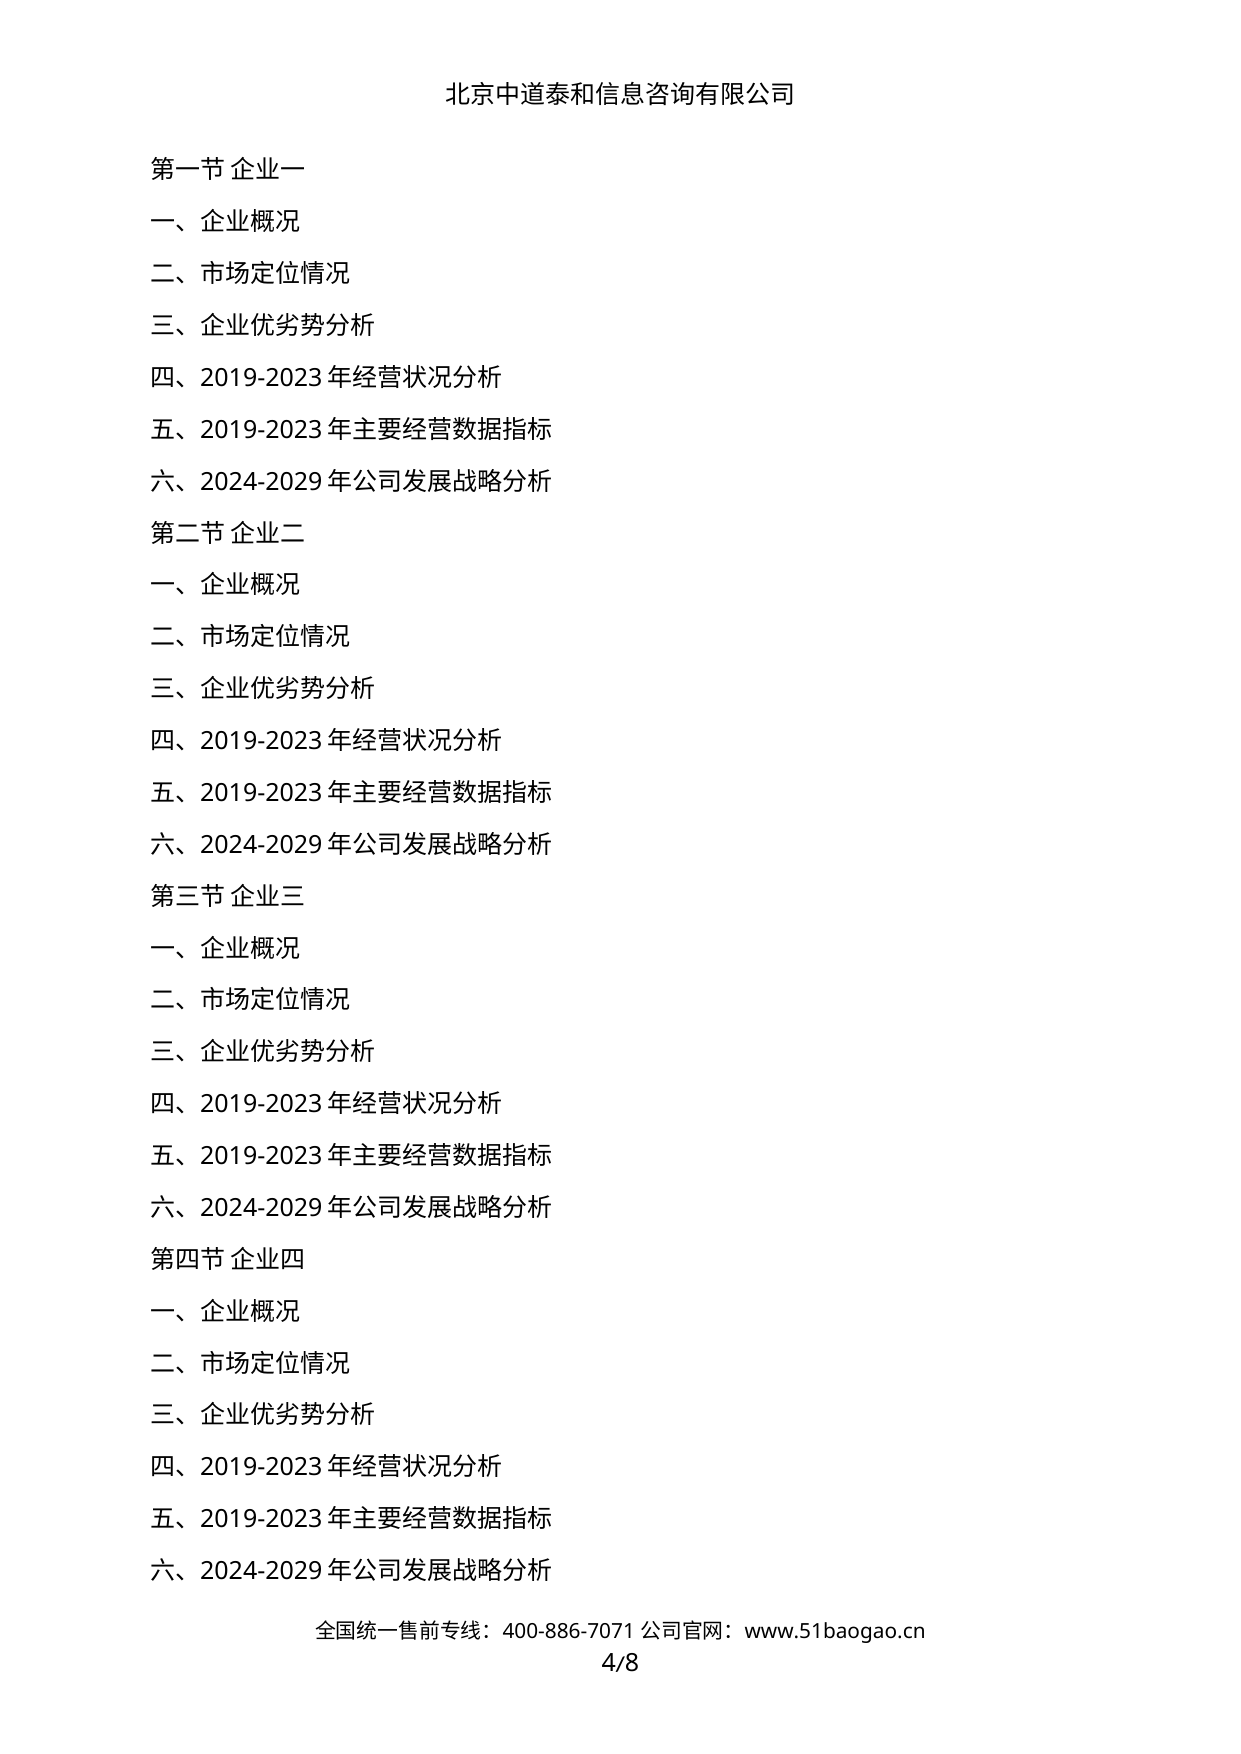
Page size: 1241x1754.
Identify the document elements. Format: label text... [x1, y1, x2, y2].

text 四、2019-2023年经营状况分析 [150, 357, 1090, 394]
text 六、2024-2029年公司发展战略分析 [150, 824, 1090, 861]
text 三、企业优劣势分析 [150, 1395, 1090, 1431]
text 六、2024-2029年公司发展战略分析 [150, 1551, 1090, 1587]
text 三、企业优劣势分析 [150, 306, 1090, 342]
text 五、2019-2023年主要经营数据指标 [150, 1499, 1090, 1535]
text 六、2024-2029年公司发展战略分析 [150, 461, 1090, 497]
text 四、2019-2023年经营状况分析 [150, 1447, 1090, 1483]
text 第二节 企业二 [150, 513, 1090, 549]
text 一、企业概况 [150, 1291, 1090, 1327]
text 三、企业优劣势分析 [150, 669, 1090, 705]
text 五、2019-2023年主要经营数据指标 [150, 772, 1090, 809]
text 一、企业概况 [150, 565, 1090, 601]
text 第四节 企业四 [150, 1239, 1090, 1276]
text 第三节 企业三 [150, 876, 1090, 912]
text 五、2019-2023年主要经营数据指标 [150, 409, 1090, 446]
text 二、市场定位情况 [150, 254, 1090, 290]
text 一、企业概况 [150, 928, 1090, 964]
text 一、企业概况 [150, 202, 1090, 238]
text 二、市场定位情况 [150, 617, 1090, 653]
text 六、2024-2029年公司发展战略分析 [150, 1187, 1090, 1224]
text 二、市场定位情况 [150, 980, 1090, 1016]
text 二、市场定位情况 [150, 1343, 1090, 1379]
text 五、2019-2023年主要经营数据指标 [150, 1136, 1090, 1172]
text 第一节 企业一 [150, 150, 1090, 186]
text 三、企业优劣势分析 [150, 1032, 1090, 1068]
text 四、2019-2023年经营状况分析 [150, 1084, 1090, 1120]
text 四、2019-2023年经营状况分析 [150, 721, 1090, 757]
